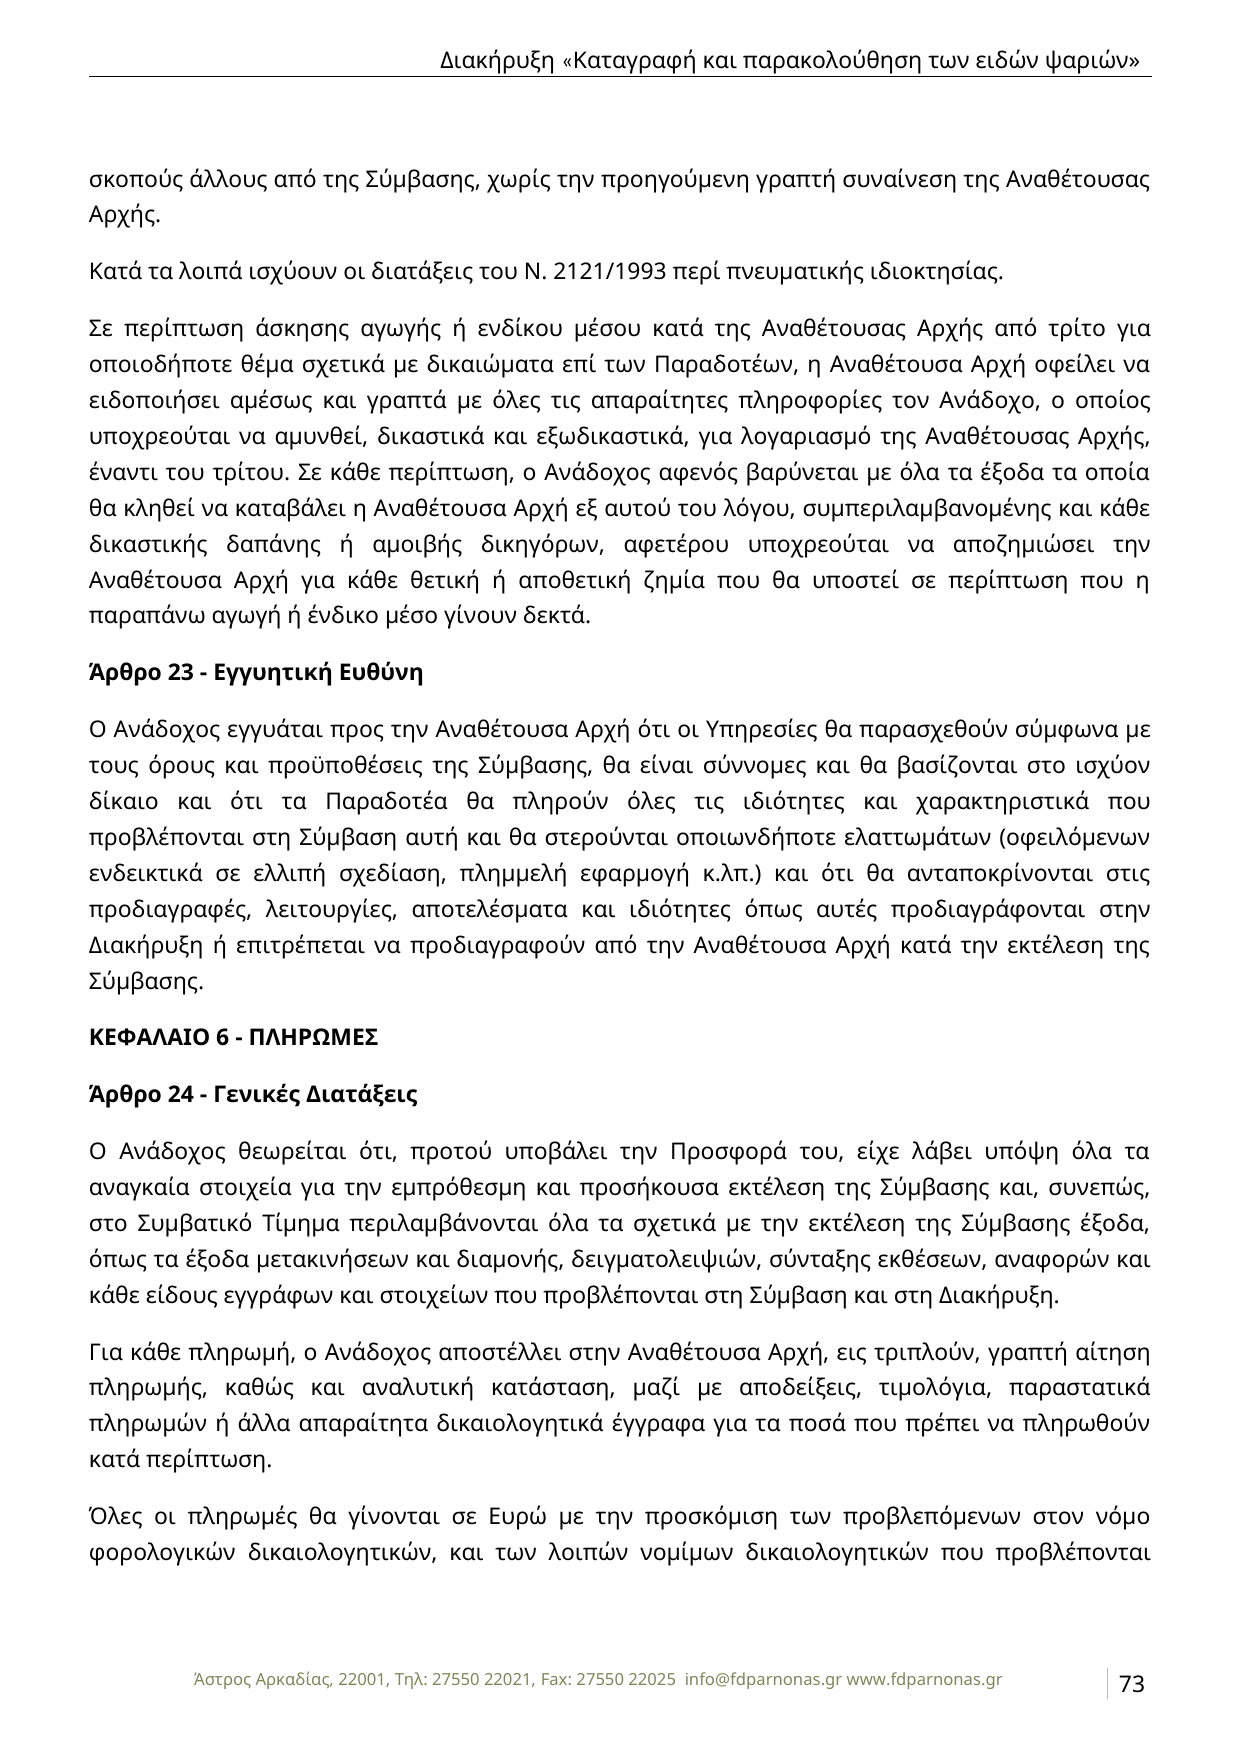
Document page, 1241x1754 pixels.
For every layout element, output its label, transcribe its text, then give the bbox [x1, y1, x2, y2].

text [89, 1500, 1152, 1567]
text Για κάθε πληρωμή, ο Ανάδοχος αποστέλλει στην Αναθέτουσα Αρχή, εις τριπλούν, γραπτή αίτηση πληρωμής, καθώς και αναλυτική κατάσταση, μαζί με αποδείξεις, τιμολόγια, παραστατικά πληρωμών ή άλλα απαραίτητα δικαιολογητικά έγγραφα για τα ποσά που πρέπει να πληρωθούν κατά περίπτωση. [89, 1335, 1152, 1474]
text Ο Ανάδοχος εγγυάται προς την Αναθέτουσα Αρχή ότι οι Υπηρεσίες θα παρασχεθούν σύμφωνα με τους όρους και προϋποθέσεις της Σύμβασης, θα είναι σύννομες και θα βασίζονται στο ισχύον δίκαιο και ότι τα Παραδοτέα θα πληρούν όλες τις ιδιότητες και χαρακτηριστικά που προβλέπονται στη Σύμβαση αυτή και θα στερούνται οποιωνδήποτε ελαττωμάτων (οφειλόμενων ενδεικτικά σε ελλιπή σχεδίαση, πλημμελή εφαρμογή κ.λπ.) και ότι θα ανταποκρίνονται στις προδιαγραφές, λειτουργίες, αποτελέσματα και ιδιότητες όπως αυτές προδιαγράφονται στην Διακήρυξη ή επιτρέπεται να προδιαγραφούν από την Αναθέτουσα Αρχή κατά την εκτέλεση της Σύμβασης. [89, 713, 1152, 996]
text Σε περίπτωση άσκησης αγωγής ή ενδίκου μέσου κατά της Αναθέτουσας Αρχής από τρίτο για οποιοδήποτε θέμα σχετικά με δικαιώματα επί των Παραδοτέων, η Αναθέτουσα Αρχή οφείλει να ειδοποιήσει αμέσως και γραπτά με όλες τις απαραίτητες πληροφορίες τον Ανάδοχο, ο οποίος υποχρεούται να αμυνθεί, δικαστικά και εξωδικαστικά, για λογαριασμό της Αναθέτουσας Αρχής, έναντι του τρίτου. Σε κάθε περίπτωση, ο Ανάδοχος αφενός βαρύνεται με όλα τα έξοδα τα οποία θα κληθεί να καταβάλει η Αναθέτουσα Αρχή εξ αυτού του λόγου, συμπεριλαμβανομένης και κάθε δικαστικής δαπάνης ή αμοιβής δικηγόρων, αφετέρου υποχρεούται να αποζημιώσει την Αναθέτουσα Αρχή για κάθε θετική ή αποθετική ζημία που θα υποστεί σε περίπτωση που η παραπάνω αγωγή ή ένδικο μέσο γίνουν δεκτά. [89, 312, 1152, 631]
text Κατά τα λοιπά ισχύουν οι διατάξεις του Ν. 2121/1993 περί πνευματικής ιδιοκτησίας. [89, 255, 1152, 286]
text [89, 162, 1152, 230]
text ΚΕΦΑΛΑΙΟ 6 - ΠΛΗΡΩΜΕΣ [89, 1021, 1152, 1053]
text Άρθρο 24 - Γενικές Διατάξεις [89, 1078, 1152, 1109]
text Ο Ανάδοχος θεωρείται ότι, προτού υποβάλει την Προσφορά του, είχε λάβει υπόψη όλα τα αναγκαία στοιχεία για την εμπρόθεσμη και προσήκουσα εκτέλεση της Σύμβασης και, συνεπώς, στο Συμβατικό Τίμημα περιλαμβάνονται όλα τα σχετικά με την εκτέλεση της Σύμβασης έξοδα, όπως τα έξοδα μετακινήσεων και διαμονής, δειγματολειψιών, σύνταξης εκθέσεων, αναφορών και κάθε είδους εγγράφων και στοιχείων που προβλέπονται στη Σύμβαση και στη Διακήρυξη. [89, 1135, 1152, 1310]
text Άρθρο 23 - Εγγυητική Ευθύνη [89, 656, 1152, 687]
